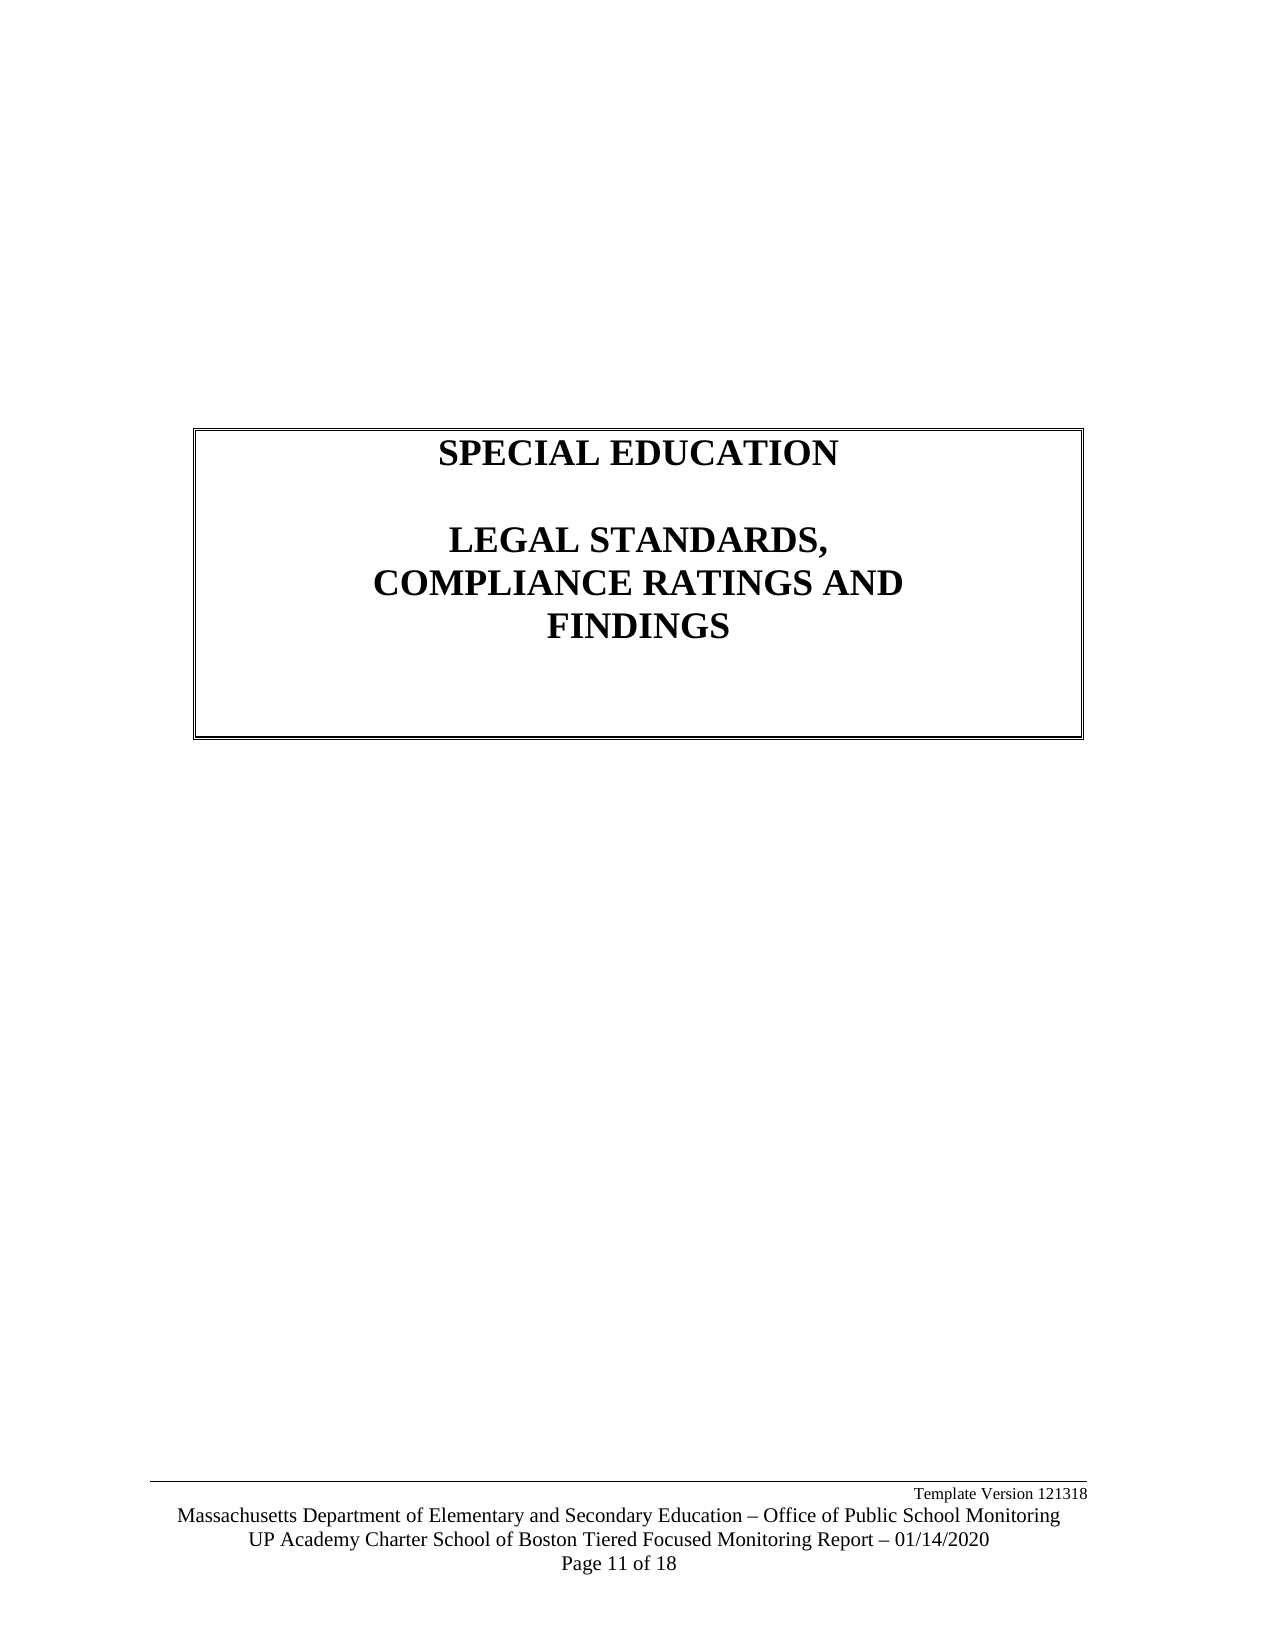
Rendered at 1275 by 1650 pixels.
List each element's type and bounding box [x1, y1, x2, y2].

table_header [175, 176, 1101, 1437]
